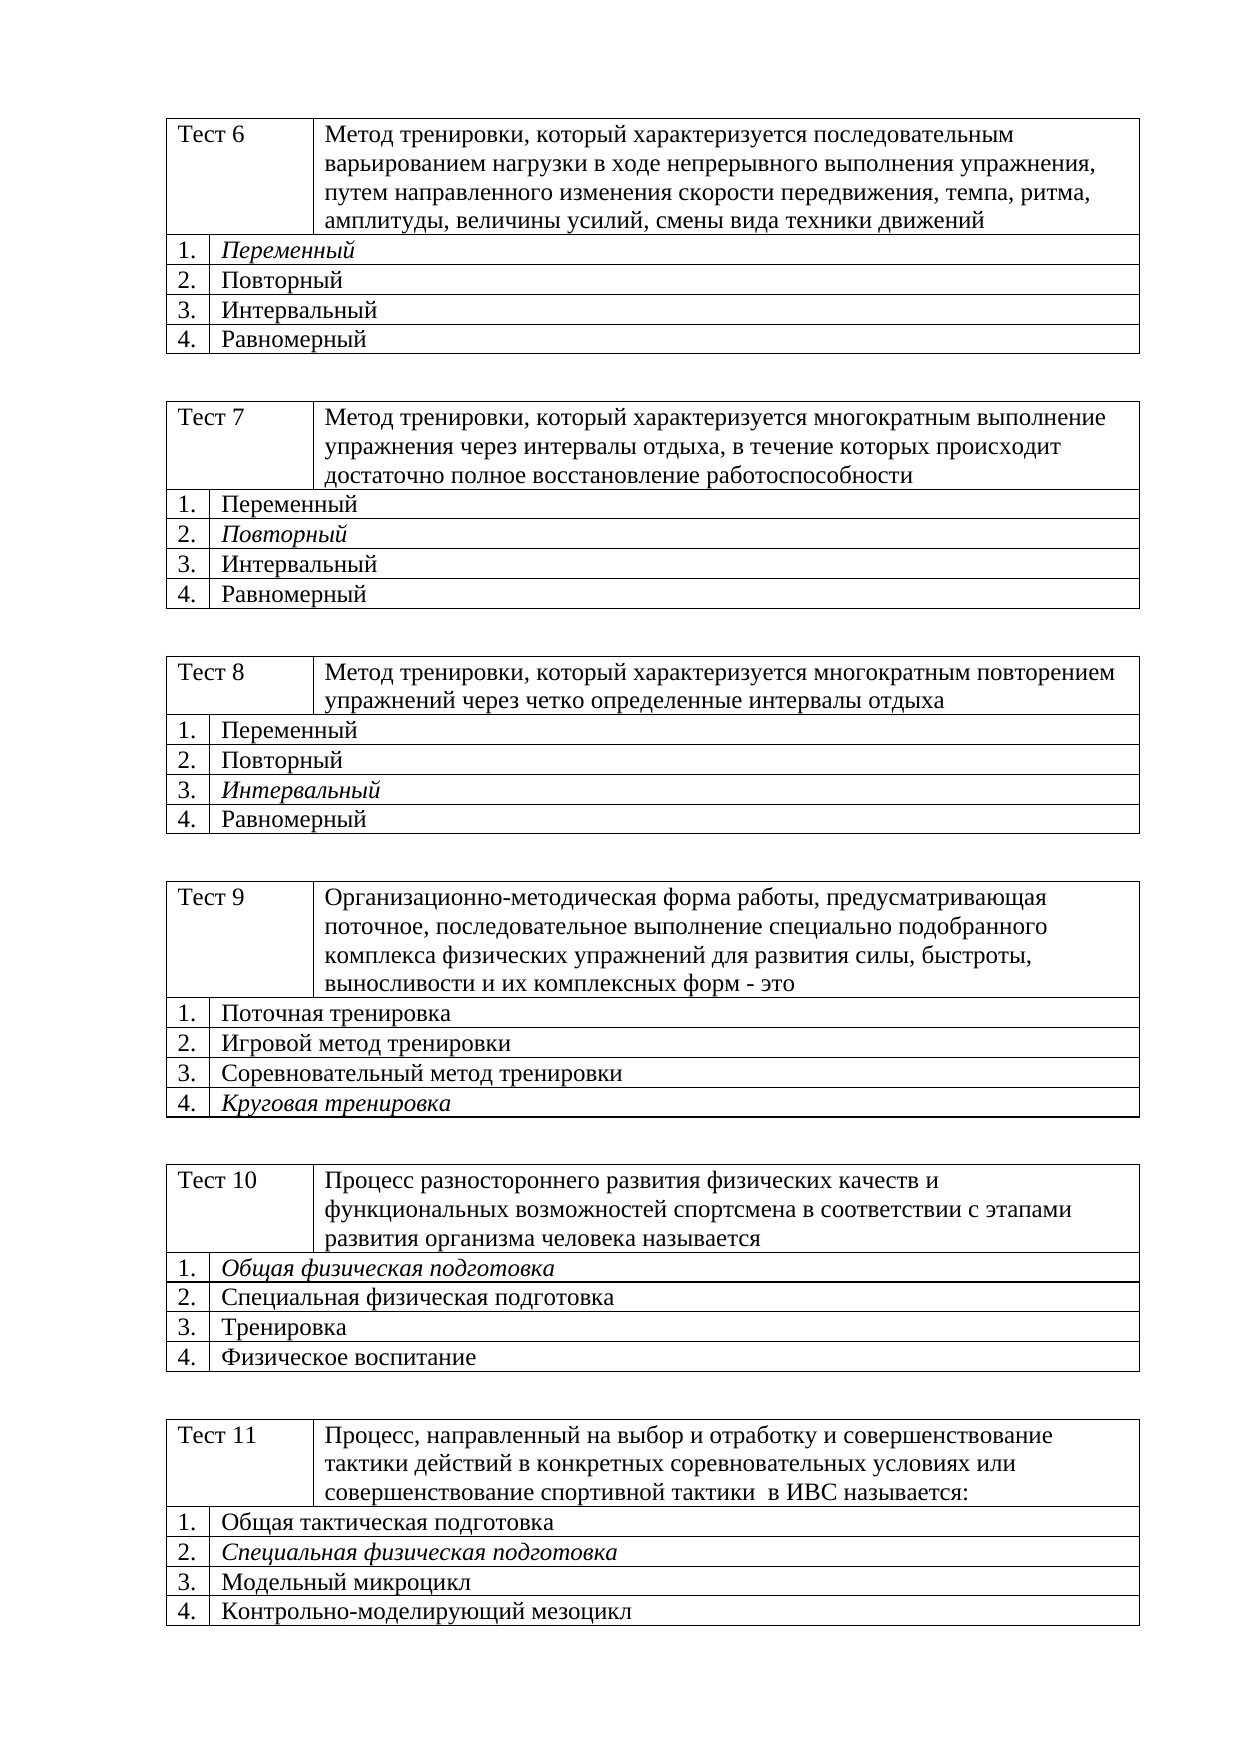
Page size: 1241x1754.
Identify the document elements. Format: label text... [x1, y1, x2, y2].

table_cell 4. [167, 1596, 209, 1625]
table_header Процесс, направленный на выбор и отработку и совершенствование тактики действий в конкретных соревновательных условиях или совершенствование спортивной тактики в ИВС называется: [314, 1420, 1139, 1506]
table_cell Специальная физическая подготовка [210, 1283, 1139, 1311]
table_cell 4. [167, 805, 209, 833]
table_cell 3. [167, 549, 209, 578]
table_cell Повторный [210, 519, 1139, 548]
table_cell 3. [167, 775, 209, 803]
table_cell 2. [167, 519, 209, 548]
table_cell Контрольно-моделирующий мезоцикл [210, 1596, 1139, 1625]
table_header Организационно-методическая форма работы, предусматривающая поточное, последовательное выполнение специально подобранного комплекса физических упражнений для развития силы, быстроты, выносливости и их комплексных форм - это [314, 882, 1139, 997]
table_header Тест 10 [167, 1165, 313, 1252]
table_cell Переменный [210, 235, 1139, 264]
table_cell Тренировка [210, 1312, 1139, 1341]
table_cell Круговая тренировка [210, 1088, 1139, 1116]
table_cell Равномерный [210, 579, 1139, 608]
table_cell 2. [167, 1028, 209, 1057]
table_header Тест 11 [167, 1420, 313, 1506]
table_cell Соревновательный метод тренировки [210, 1058, 1139, 1087]
table_cell 2. [167, 265, 209, 294]
table_cell 1. [167, 1253, 209, 1281]
table_header Метод тренировки, который характеризуется многократным выполнение упражнения через интервалы отдыха, в течение которых происходит достаточно полное восстановление работоспособности [314, 402, 1139, 488]
table_cell 3. [167, 1312, 209, 1341]
table_cell 1. [167, 998, 209, 1027]
table_cell Модельный микроцикл [210, 1567, 1139, 1595]
table_cell Общая тактическая подготовка [210, 1507, 1139, 1536]
table_cell 2. [167, 745, 209, 774]
table_cell 3. [167, 1567, 209, 1595]
table_header Тест 7 [167, 402, 313, 488]
table_cell 4. [167, 579, 209, 608]
table_cell Общая физическая подготовка [210, 1253, 1139, 1281]
table_cell Интервальный [210, 549, 1139, 578]
table_header Метод тренировки, который характеризуется последовательным варьированием нагрузки в ходе непрерывного выполнения упражнения, путем направленного изменения скорости передвижения, темпа, ритма, амплитуды, величины усилий, смены вида техники движений [314, 119, 1139, 234]
table_header Тест 9 [167, 882, 313, 997]
table_cell Поточная тренировка [210, 998, 1139, 1027]
table_cell Интервальный [210, 295, 1139, 323]
table_cell 3. [167, 295, 209, 323]
table_cell Специальная физическая подготовка [210, 1537, 1139, 1566]
table_cell Переменный [210, 490, 1139, 518]
table_cell Физическое воспитание [210, 1342, 1139, 1371]
table_cell 4. [167, 325, 209, 353]
table_cell Повторный [210, 745, 1139, 774]
table_cell 3. [167, 1058, 209, 1087]
table_cell Равномерный [210, 805, 1139, 833]
table_cell 1. [167, 1507, 209, 1536]
table_header Метод тренировки, который характеризуется многократным повторением упражнений через четко определенные интервалы отдыха [314, 657, 1139, 714]
table_cell Игровой метод тренировки [210, 1028, 1139, 1057]
table_cell 2. [167, 1537, 209, 1566]
table_cell Равномерный [210, 325, 1139, 353]
table_cell Интервальный [210, 775, 1139, 803]
table_cell Переменный [210, 715, 1139, 744]
table_header Тест 6 [167, 119, 313, 234]
table_cell Повторный [210, 265, 1139, 294]
table_cell 1. [167, 715, 209, 744]
table_cell 4. [167, 1088, 209, 1116]
table_cell 1. [167, 235, 209, 264]
table_cell 4. [167, 1342, 209, 1371]
table_header Тест 8 [167, 657, 313, 714]
table_cell 2. [167, 1283, 209, 1311]
table_cell 1. [167, 490, 209, 518]
